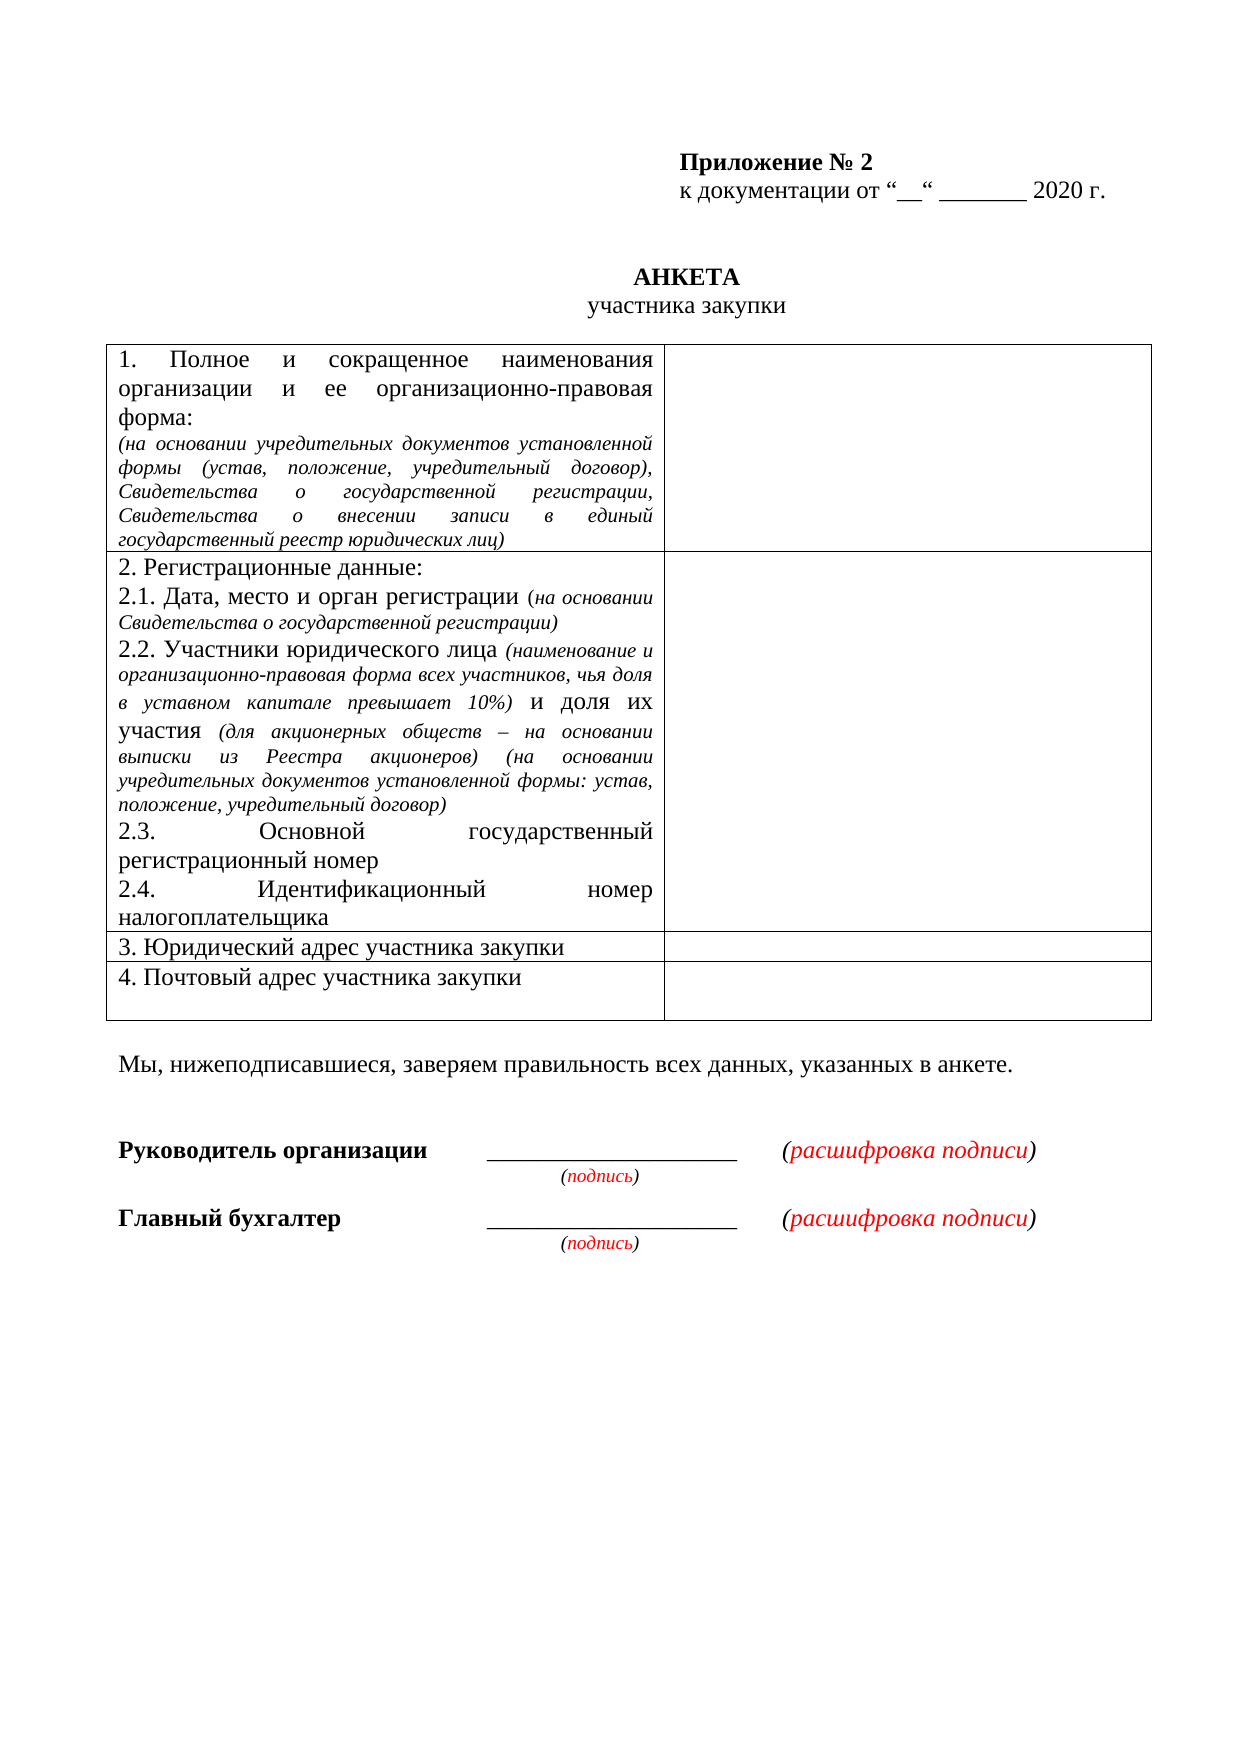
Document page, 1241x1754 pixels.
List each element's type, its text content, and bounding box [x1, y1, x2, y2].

table_cell 2. Регистрационные данные: 2.1. Дата, место и орган регистрации (на основании Свидетельства о государственной регистрации) 2.2. Участники юридического лица (наименование и организационно-правовая форма всех участников, чья доля в уставном капитале превышает 10%) и доля их участия (для акционерных обществ – на основании выписки из Реестра акционеров) (на основании учредительных документов установленной формы: устав, положение, учредительный договор) 2.3. Основной государственный регистрационный номер 2.4. Идентификационный номер налогоплательщика [107, 552, 664, 931]
table_cell [665, 932, 1151, 961]
table_header 1. Полное и сокращенное наименования организации и ее организационно-правовая форма: (на основании учредительных документов установленной формы (устав, положение, учредительный договор), Свидетельства о государственной регистрации, Свидетельства о внесении записи в единый государственный реестр юридических лиц) [107, 345, 664, 551]
table_cell 3. Юридический адрес участника закупки [107, 932, 664, 961]
text Мы, нижеподписавшиеся, заверяем правильность всех данных, указанных в анкете. [118, 1049, 1181, 1078]
text (подпись) [487, 1164, 1181, 1203]
table_cell [665, 552, 1151, 931]
text АНКЕТА [192, 262, 1181, 291]
text к документации от “__“ _______ 2020 г. [679, 176, 1181, 204]
text Руководитель организации ____________________ (расшифровка подписи) [118, 1136, 1181, 1164]
text участника закупки [192, 291, 1181, 319]
text Главный бухгалтер ____________________ (расшифровка подписи) [118, 1203, 1181, 1231]
table_cell [665, 962, 1151, 1019]
text (подпись) [487, 1231, 1181, 1270]
text Приложение № 2 [679, 147, 1181, 176]
table_header [665, 345, 1151, 551]
table_cell 4. Почтовый адрес участника закупки [107, 962, 664, 1019]
